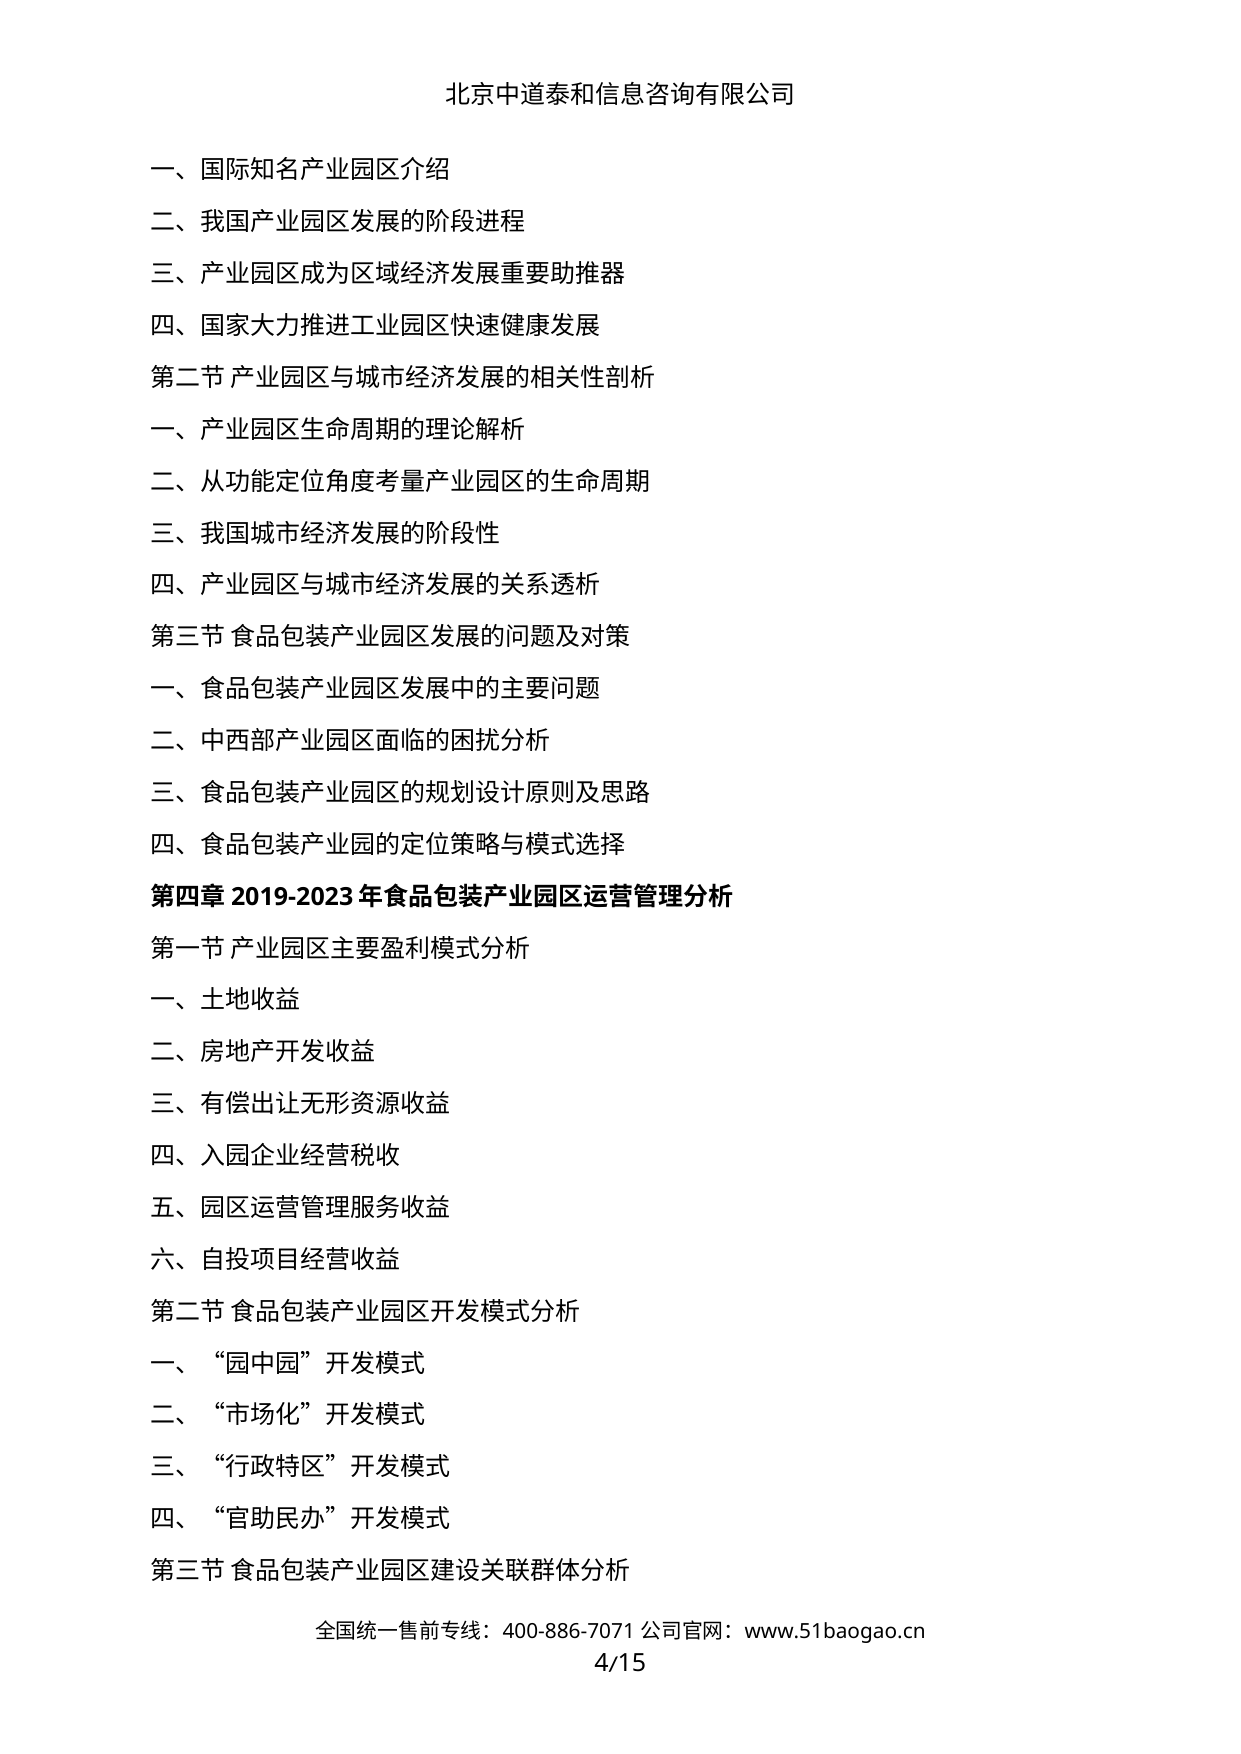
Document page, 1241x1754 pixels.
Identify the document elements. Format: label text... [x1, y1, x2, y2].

text 四、“官助民办”开发模式 [150, 1499, 1090, 1535]
text 第二节 产业园区与城市经济发展的相关性剖析 [150, 357, 1090, 394]
text 一、国际知名产业园区介绍 [150, 150, 1090, 186]
text 一、食品包装产业园区发展中的主要问题 [150, 669, 1090, 705]
text 四、产业园区与城市经济发展的关系透析 [150, 565, 1090, 601]
text 二、从功能定位角度考量产业园区的生命周期 [150, 461, 1090, 497]
text 第四章 2019-2023年食品包装产业园区运营管理分析 [150, 876, 1090, 912]
text 第三节 食品包装产业园区发展的问题及对策 [150, 617, 1090, 653]
text 一、“园中园”开发模式 [150, 1343, 1090, 1379]
text 五、园区运营管理服务收益 [150, 1187, 1090, 1224]
text 二、“市场化”开发模式 [150, 1395, 1090, 1431]
text 四、入园企业经营税收 [150, 1136, 1090, 1172]
text 二、我国产业园区发展的阶段进程 [150, 202, 1090, 238]
text 第三节 食品包装产业园区建设关联群体分析 [150, 1551, 1090, 1587]
text 三、“行政特区”开发模式 [150, 1447, 1090, 1483]
text 三、我国城市经济发展的阶段性 [150, 513, 1090, 549]
text 第二节 食品包装产业园区开发模式分析 [150, 1291, 1090, 1327]
text 六、自投项目经营收益 [150, 1239, 1090, 1276]
text 一、土地收益 [150, 980, 1090, 1016]
text 二、中西部产业园区面临的困扰分析 [150, 721, 1090, 757]
text 三、有偿出让无形资源收益 [150, 1084, 1090, 1120]
text 第一节 产业园区主要盈利模式分析 [150, 928, 1090, 964]
text 三、食品包装产业园区的规划设计原则及思路 [150, 772, 1090, 809]
text 二、房地产开发收益 [150, 1032, 1090, 1068]
text 一、产业园区生命周期的理论解析 [150, 409, 1090, 446]
text 四、食品包装产业园的定位策略与模式选择 [150, 824, 1090, 861]
text 四、国家大力推进工业园区快速健康发展 [150, 306, 1090, 342]
text 三、产业园区成为区域经济发展重要助推器 [150, 254, 1090, 290]
